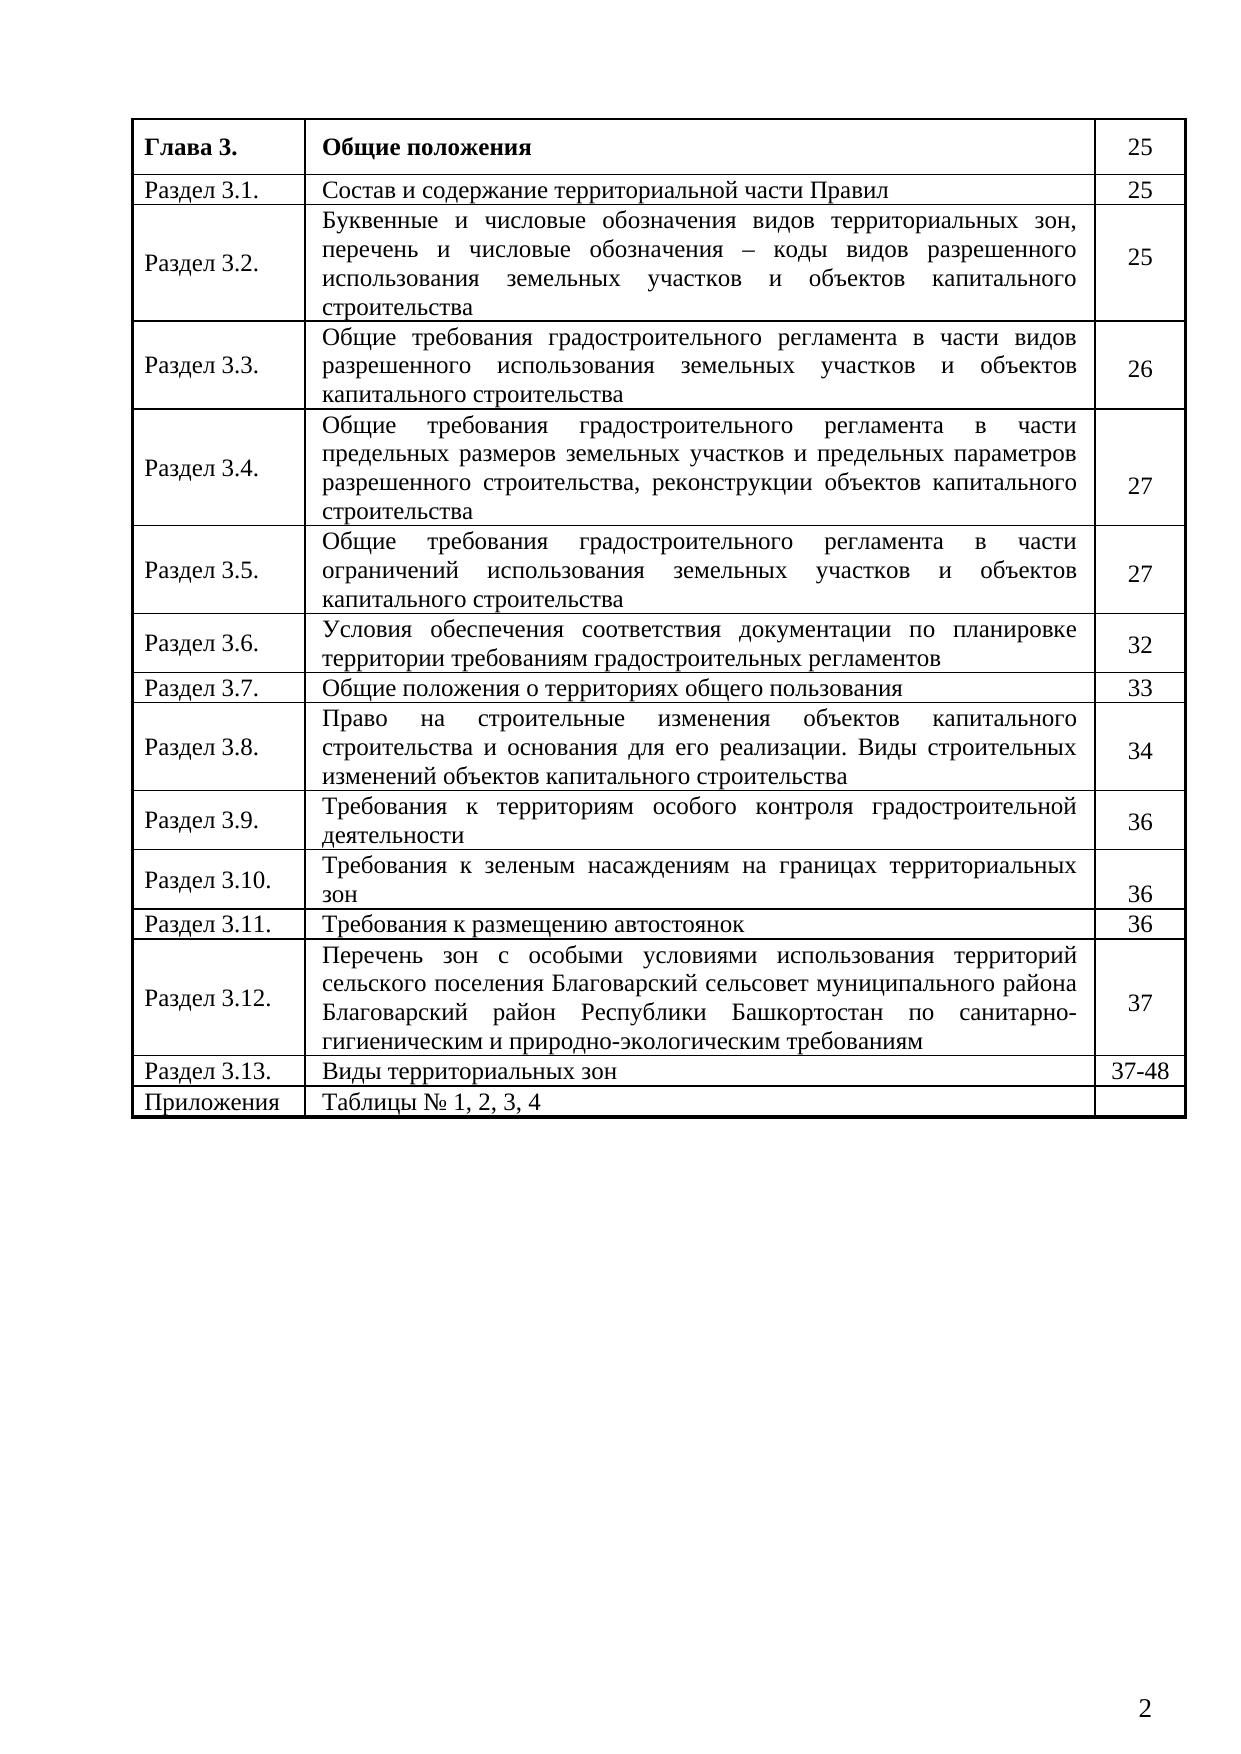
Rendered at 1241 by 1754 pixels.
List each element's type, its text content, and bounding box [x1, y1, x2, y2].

table_cell Глава 3. [134, 120, 304, 173]
table_cell Состав и содержание территориальной части Правил [306, 175, 1094, 204]
table_cell Требования к зеленым насаждениям на границах территориальных зон [306, 850, 1094, 908]
table_cell 37 [1096, 940, 1184, 1055]
table_cell 36 [1096, 910, 1184, 938]
table_cell Таблицы № 1, 2, 3, 4 [306, 1087, 1094, 1115]
table_cell 25 [1096, 175, 1184, 204]
table_cell Раздел 3.9. [134, 791, 304, 849]
table_cell 32 [1096, 614, 1184, 672]
table_cell Условия обеспечения соответствия документации по планировке территории требованиям градостроительных регламентов [306, 614, 1094, 672]
table_cell 27 [1096, 410, 1184, 525]
table_cell Буквенные и числовые обозначения видов территориальных зон, перечень и числовые обозначения – коды видов разрешенного использования земельных участков и объектов капитального строительства [306, 205, 1094, 320]
table_cell Общие требования градостроительного регламента в части видов разрешенного использования земельных участков и объектов капитального строительства [306, 322, 1094, 408]
table_cell Приложения [134, 1087, 304, 1115]
table_cell 33 [1096, 673, 1184, 702]
table_cell Раздел 3.2. [134, 205, 304, 320]
table_cell Раздел 3.4. [134, 410, 304, 525]
table_cell Раздел 3.1. [134, 175, 304, 204]
table_cell Перечень зон с особыми условиями использования территорий сельского поселения Благоварский сельсовет муниципального района Благоварский район Республики Башкортостан по санитарно-гигиеническим и природно-экологическим требованиям [306, 940, 1094, 1055]
table_cell Право на строительные изменения объектов капитального строительства и основания для его реализации. Виды строительных изменений объектов капитального строительства [306, 703, 1094, 790]
table_cell Требования к территориям особого контроля градостроительной деятельности [306, 791, 1094, 849]
table_cell Виды территориальных зон [306, 1056, 1094, 1085]
table_cell 36 [1096, 791, 1184, 849]
table_cell Раздел 3.6. [134, 614, 304, 672]
table_cell Общие требования градостроительного регламента в части ограничений использования земельных участков и объектов капитального строительства [306, 526, 1094, 612]
table_cell 25 [1096, 205, 1184, 320]
table_cell Раздел 3.7. [134, 673, 304, 702]
table_cell 37-48 [1096, 1056, 1184, 1085]
table_cell 25 [1096, 120, 1184, 173]
table_cell Раздел 3.5. [134, 526, 304, 612]
table_cell 27 [1096, 526, 1184, 612]
table_cell Общие требования градостроительного регламента в части предельных размеров земельных участков и предельных параметров разрешенного строительства, реконструкции объектов капитального строительства [306, 410, 1094, 525]
table_cell Общие положения [306, 120, 1094, 173]
table_cell 26 [1096, 322, 1184, 408]
table_cell Раздел 3.13. [134, 1056, 304, 1085]
table_cell 36 [1096, 850, 1184, 908]
table_cell Раздел 3.8. [134, 703, 304, 790]
table_cell Раздел 3.3. [134, 322, 304, 408]
table_cell 34 [1096, 703, 1184, 790]
table_cell Раздел 3.10. [134, 850, 304, 908]
table_cell [1096, 1087, 1184, 1115]
table_cell Раздел 3.11. [134, 910, 304, 938]
table_cell Общие положения о территориях общего пользования [306, 673, 1094, 702]
table_cell Требования к размещению автостоянок [306, 910, 1094, 938]
table_cell Раздел 3.12. [134, 940, 304, 1055]
